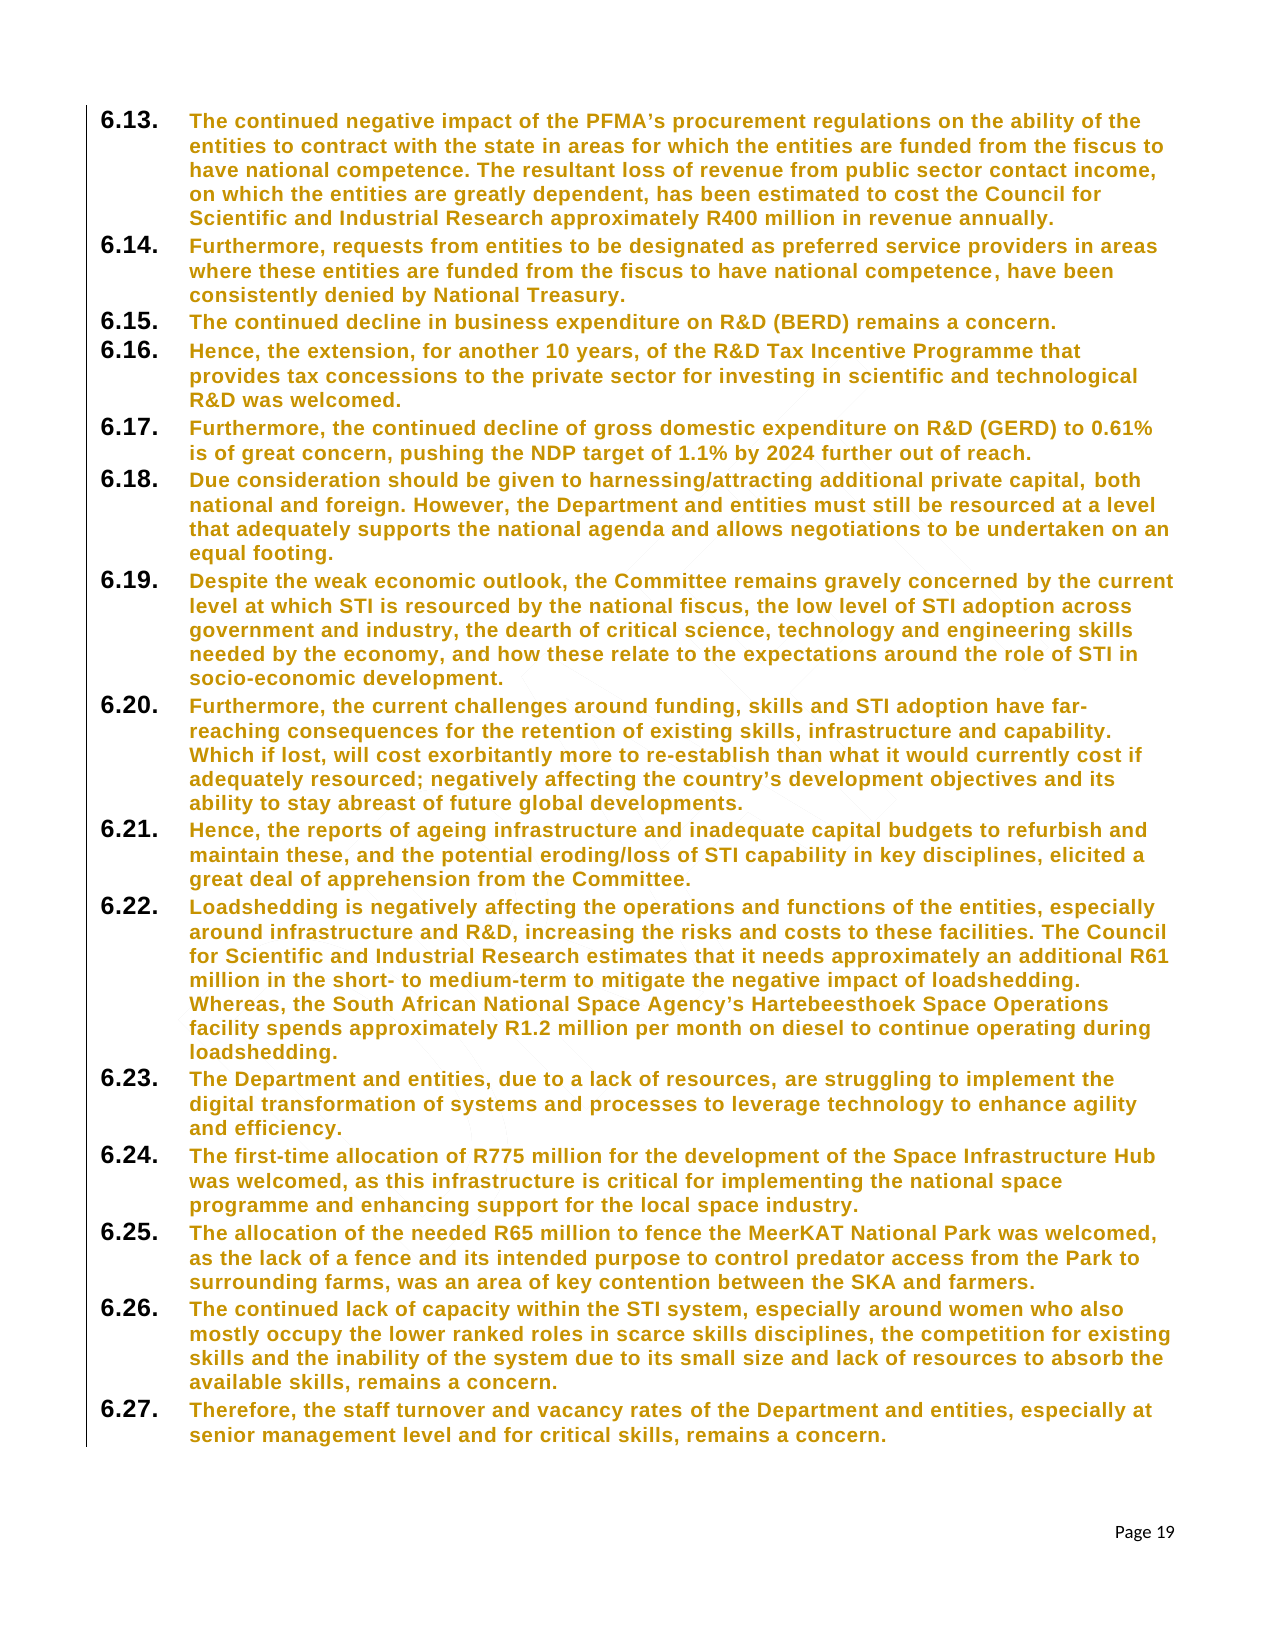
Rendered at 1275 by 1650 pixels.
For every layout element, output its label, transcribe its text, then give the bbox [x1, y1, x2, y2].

list Furthermore, requests from entities to be designated as preferred service providers in areas where these entities are funded from the fiscus to have national competence, have been consistently denied by National Treasury. [100, 230, 1174, 306]
list The allocation of the needed R65 million to fence the MeerKAT National Park was welcomed, as the lack of a fence and its intended purpose to control predator access from the Park to surrounding farms, was an area of key contention between the SKA and farmers. [100, 1217, 1174, 1293]
list Furthermore, the continued decline of gross domestic expenditure on R&D (GERD) to 0.61% is of great concern, pushing the NDP target of 1.1% by 2024 further out of reach. [100, 412, 1174, 464]
list The continued lack of capacity within the STI system, especially around women who also mostly occupy the lower ranked roles in scarce skills disciplines, the competition for existing skills and the inability of the system due to its small size and lack of resources to absorb the available skills, remains a concern. [100, 1293, 1174, 1394]
list Hence, the extension, for another 10 years, of the R&D Tax Incentive Programme that provides tax concessions to the private sector for investing in scientific and technological R&D was welcomed. [100, 335, 1174, 412]
list Despite the weak economic outlook, the Committee remains gravely concerned by the current level at which STI is resourced by the national fiscus, the low level of STI adoption across government and industry, the dearth of critical science, technology and engineering skills needed by the economy, and how these relate to the expectations around the role of STI in socio-economic development. [100, 565, 1174, 690]
list Hence, the reports of ageing infrastructure and inadequate capital budgets to refurbish and maintain these, and the potential eroding/loss of STI capability in key disciplines, elicited a great deal of apprehension from the Committee. [100, 814, 1174, 891]
list Loadshedding is negatively affecting the operations and functions of the entities, especially around infrastructure and R&D, increasing the risks and costs to these facilities. The Council for Scientific and Industrial Research estimates that it needs approximately an additional R61 million in the short- to medium-term to mitigate the negative impact of loadshedding. Whereas, the South African National Space Agency’s Hartebeesthoek Space Operations facility spends approximately R1.2 million per month on diesel to continue operating during loadshedding. [100, 891, 1174, 1063]
list Therefore, the staff turnover and vacancy rates of the Department and entities, especially at senior management level and for critical skills, remains a concern. [100, 1394, 1174, 1447]
list Furthermore, the current challenges around funding, skills and STI adoption have far-reaching consequences for the retention of existing skills, infrastructure and capability. Which if lost, will cost exorbitantly more to re-establish than what it would currently cost if adequately resourced; negatively affecting the country’s development objectives and its ability to stay abreast of future global developments. [100, 690, 1174, 814]
list The first-time allocation of R775 million for the development of the Space Infrastructure Hub was welcomed, as this infrastructure is critical for implementing the national space programme and enhancing support for the local space industry. [100, 1140, 1174, 1217]
list The continued decline in business expenditure on R&D (BERD) remains a concern. [100, 306, 1174, 335]
list Due consideration should be given to harnessing/attracting additional private capital, both national and foreign. However, the Department and entities must still be resourced at a level that adequately supports the national agenda and allows negotiations to be undertaken on an equal footing. [100, 464, 1174, 565]
list The continued negative impact of the PFMA’s procurement regulations on the ability of the entities to contract with the state in areas for which the entities are funded from the fiscus to have national competence. The resultant loss of revenue from public sector contact income, on which the entities are greatly dependent, has been estimated to cost the Council for Scientific and Industrial Research approximately R400 million in revenue annually. [100, 105, 1174, 230]
list The Department and entities, due to a lack of resources, are struggling to implement the digital transformation of systems and processes to leverage technology to enhance agility and efficiency. [100, 1063, 1174, 1140]
